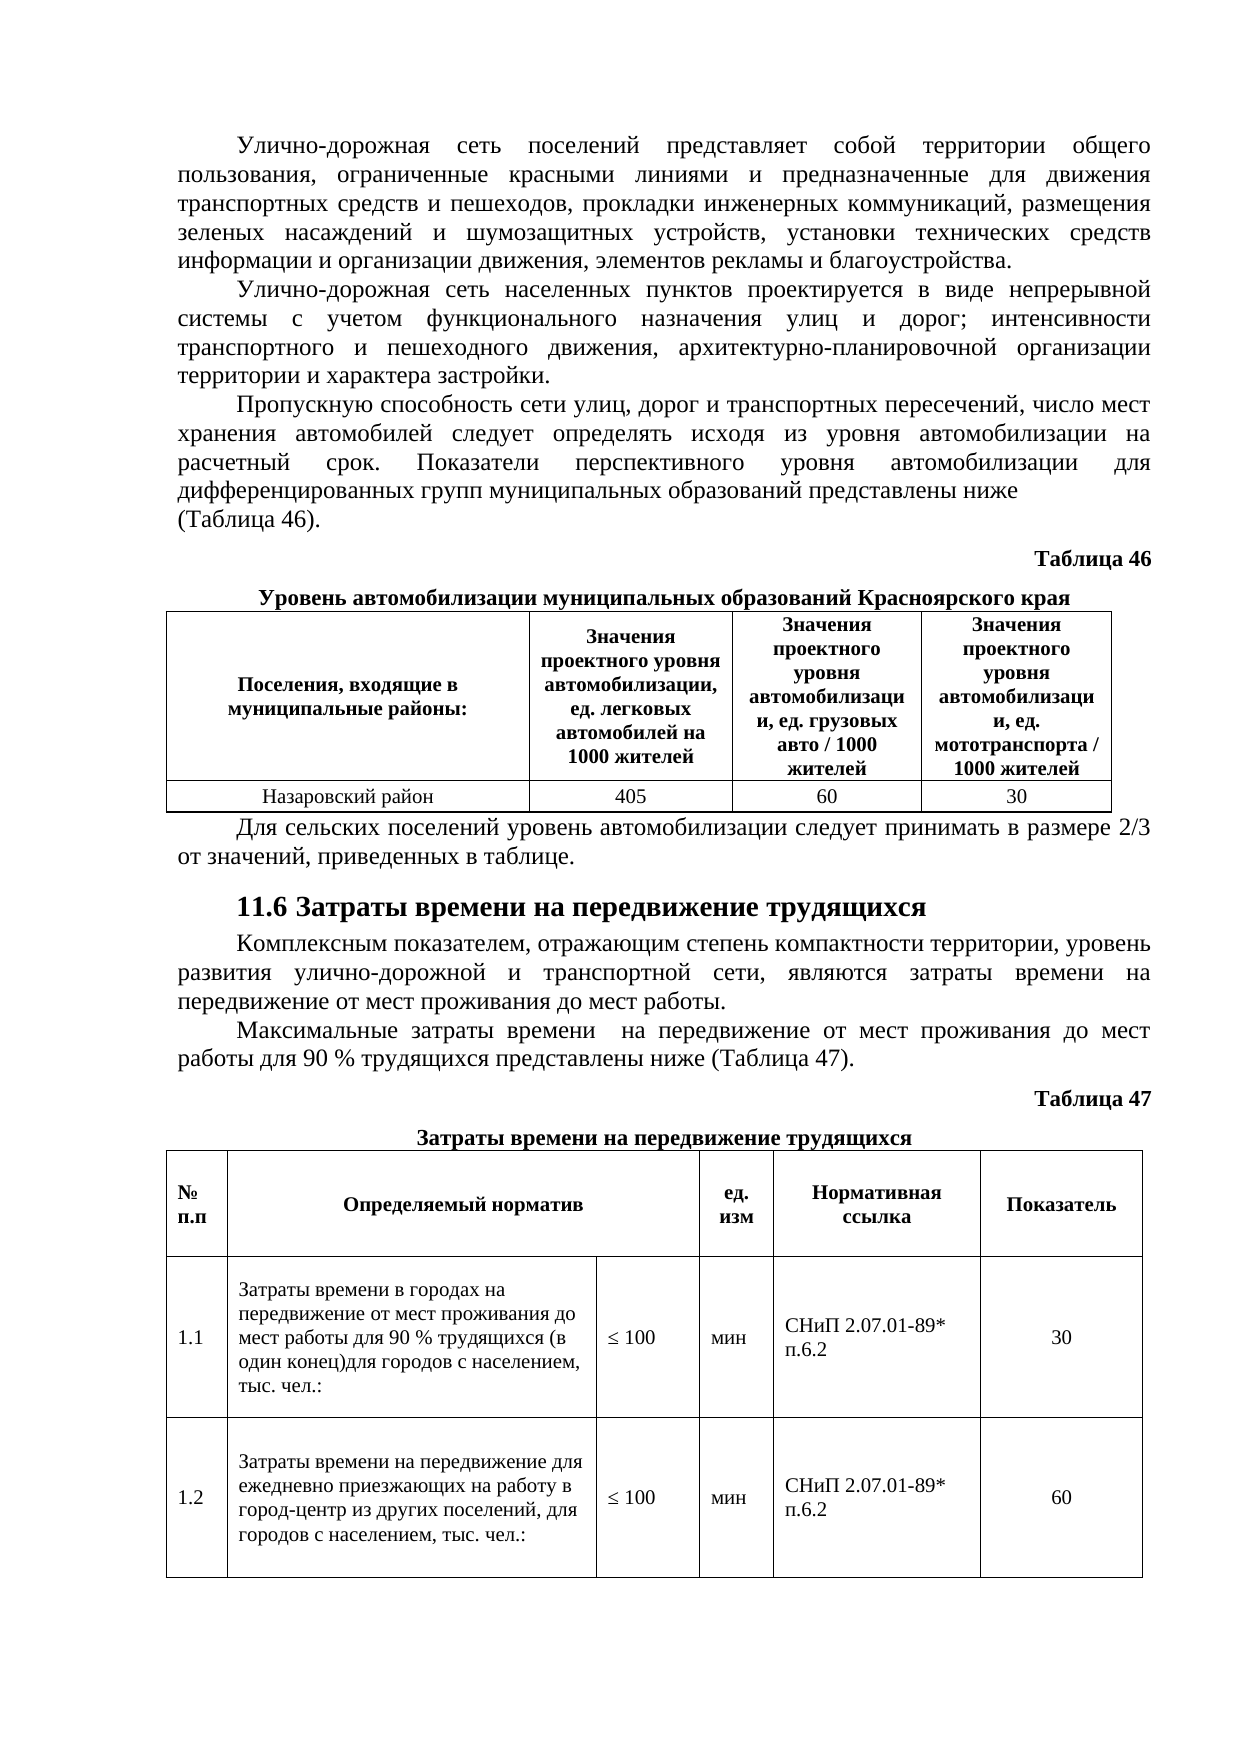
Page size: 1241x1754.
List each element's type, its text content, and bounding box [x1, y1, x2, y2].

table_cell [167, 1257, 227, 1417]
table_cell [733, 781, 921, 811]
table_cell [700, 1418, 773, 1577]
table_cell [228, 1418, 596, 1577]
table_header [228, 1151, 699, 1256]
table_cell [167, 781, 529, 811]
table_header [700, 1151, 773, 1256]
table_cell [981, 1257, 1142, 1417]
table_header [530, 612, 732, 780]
text Таблица 47 [177, 1085, 1152, 1111]
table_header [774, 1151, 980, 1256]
text Таблица 46 [177, 546, 1152, 572]
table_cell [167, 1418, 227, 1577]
text Для сельских поселений уровень автомобилизации следует принимать в размере 2/3 от значений, приведенных в таблице. [177, 812, 1152, 870]
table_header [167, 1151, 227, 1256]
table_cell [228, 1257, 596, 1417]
text (Таблица 46). [177, 504, 1152, 533]
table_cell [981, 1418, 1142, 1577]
text Затраты времени на передвижение трудящихся [177, 1124, 1152, 1150]
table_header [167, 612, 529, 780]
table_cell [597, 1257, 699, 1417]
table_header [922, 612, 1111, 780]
text Улично-дорожная сеть населенных пунктов проектируется в виде непрерывной системы с учетом функционального назначения улиц и дорог; интенсивности транспортного и пешеходного движения, архитектурно-планировочной организации территории и характера застройки. [177, 274, 1152, 389]
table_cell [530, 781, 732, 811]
text Комплексным показателем, отражающим степень компактности территории, уровень развития улично-дорожной и транспортной сети, являются затраты времени на передвижение от мест проживания до мест работы. [177, 928, 1152, 1015]
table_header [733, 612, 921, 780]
text Пропускную способность сети улиц, дорог и транспортных пересечений, число мест хранения автомобилей следует определять исходя из уровня автомобилизации на расчетный срок. Показатели перспективного уровня автомобилизации для дифференцированных групп муниципальных образований представлены ниже [177, 389, 1152, 504]
text Улично-дорожная сеть поселений представляет собой территории общего пользования, ограниченные красными линиями и предназначенные для движения транспортных средств и пешеходов, прокладки инженерных коммуникаций, размещения зеленых насаждений и шумозащитных устройств, установки технических средств информации и организации движения, элементов рекламы и благоустройства. [177, 131, 1152, 274]
text Уровень автомобилизации муниципальных образований Красноярского края [177, 584, 1152, 611]
subtitle Затраты времени на передвижение трудящихся [177, 889, 1152, 922]
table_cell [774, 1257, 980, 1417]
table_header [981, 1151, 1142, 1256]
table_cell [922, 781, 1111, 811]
text Максимальные затраты времени на передвижение от мест проживания до мест работы для 90 % трудящихся представлены ниже (Таблица 47). [177, 1015, 1152, 1072]
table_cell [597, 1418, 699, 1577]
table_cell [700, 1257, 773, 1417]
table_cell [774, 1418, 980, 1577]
